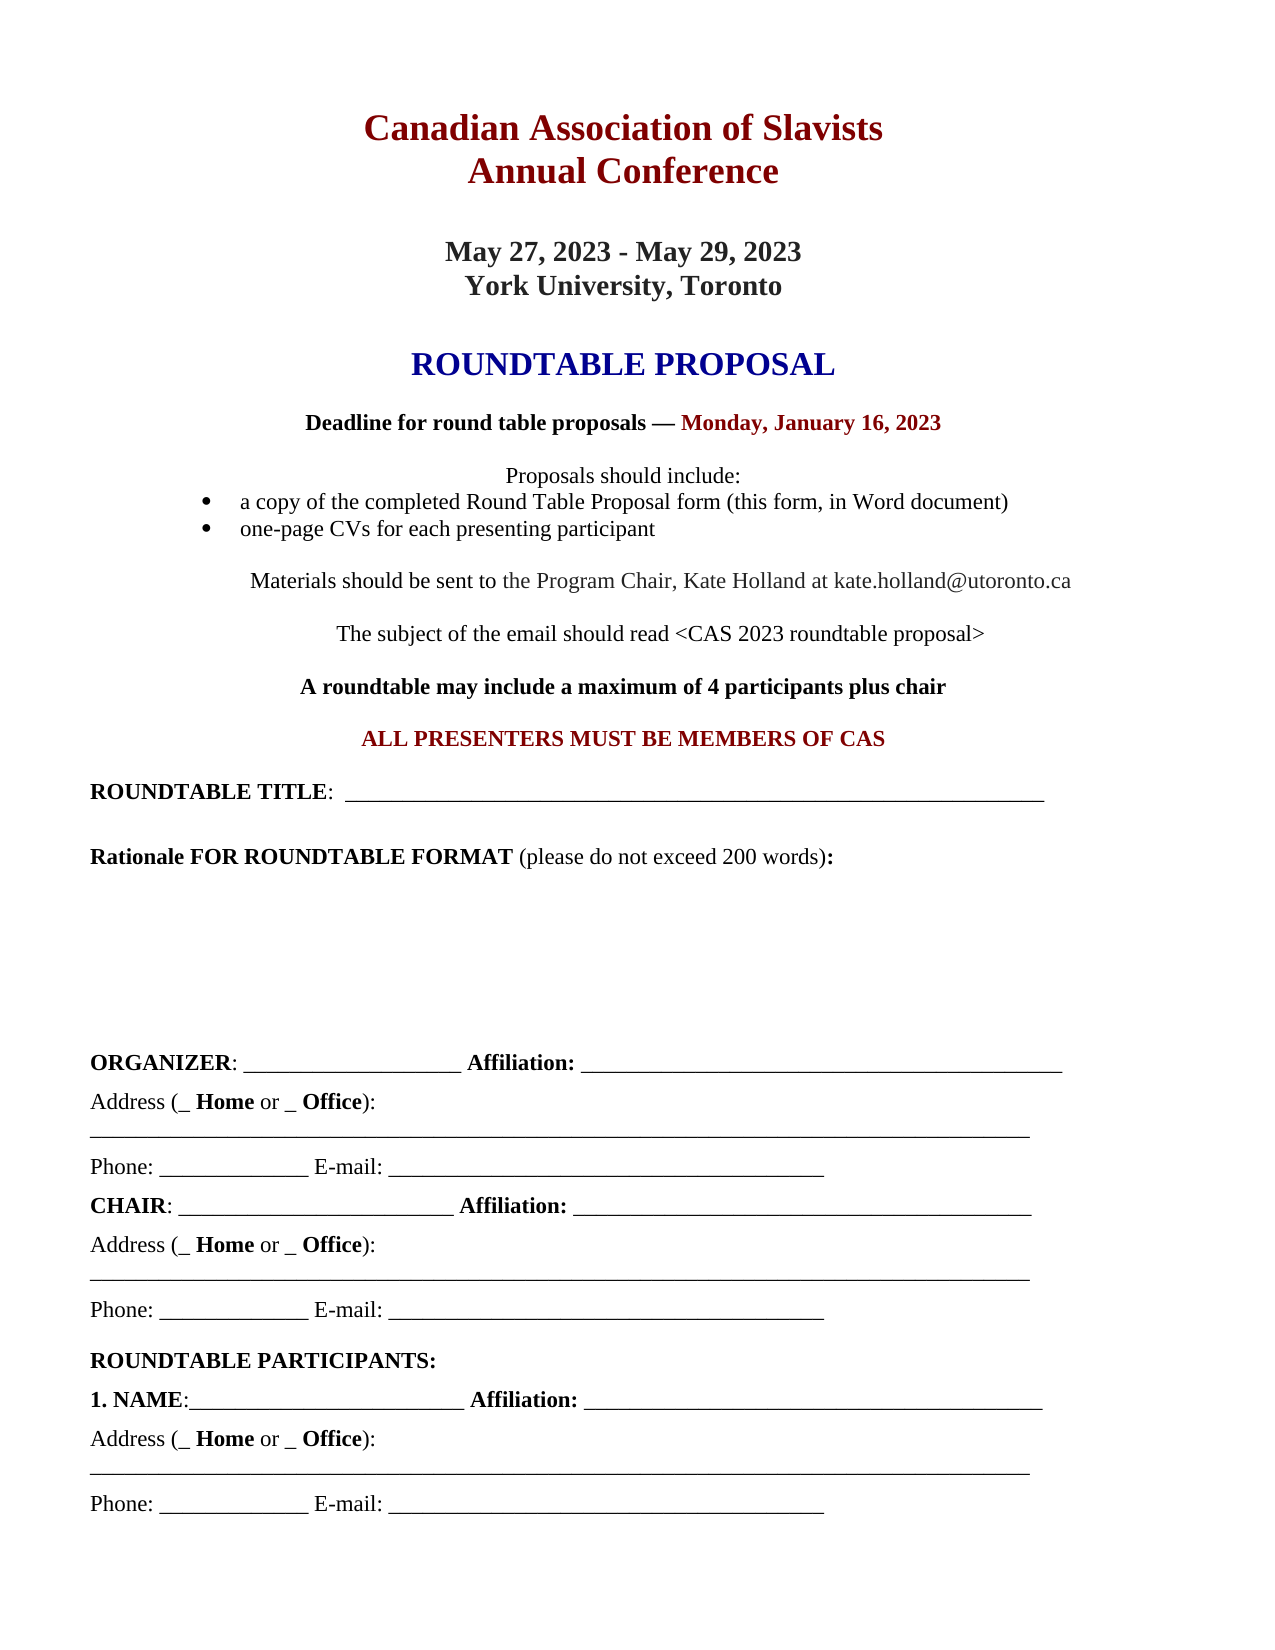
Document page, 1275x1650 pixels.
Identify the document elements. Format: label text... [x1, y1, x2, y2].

text York University, Toronto [90, 268, 1156, 301]
text CHAIR: ________________________ Affiliation: ________________________________________ [90, 1192, 1156, 1218]
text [90, 1425, 1156, 1478]
text Address (_ Home or _ Office): __________________________________________________________________________________ [90, 1231, 1156, 1283]
text Canadian Association of Slavists [90, 105, 1156, 148]
text Rationale FOR ROUNDTABLE FORMAT (please do not exceed 200 words): [90, 843, 1156, 870]
text Proposals should include: [90, 462, 1156, 488]
list one-page CVs for each presenting participant [202, 515, 1156, 541]
list a copy of the completed Round Table Proposal form (this form, in Word document) [202, 488, 1156, 515]
text Materials should be sent to the Program Chair, Kate Holland at kate.holland@utoronto.ca [90, 567, 1156, 594]
text ROUNDTABLE PROPOSAL [90, 344, 1156, 383]
text Phone: _____________ E-mail: ______________________________________ [90, 1153, 1156, 1179]
text ORGANIZER: ___________________ Affiliation: __________________________________________ [90, 1049, 1156, 1075]
text Phone: _____________ E-mail: ______________________________________ [90, 1490, 1156, 1516]
text 1. NAME:________________________ Affiliation: ________________________________________ [90, 1386, 1156, 1412]
text ROUNDTABLE TITLE: _____________________________________________________________ [90, 778, 1156, 804]
text A roundtable may include a maximum of 4 participants plus chair [90, 673, 1156, 699]
text May 27, 2023 - May 29, 2023 [90, 234, 1156, 268]
text The subject of the email should read <CAS 2023 roundtable proposal> [90, 620, 1156, 646]
text ALL PRESENTERS MUST BE MEMBERS OF CAS [90, 726, 1156, 752]
text Address (_ Home or _ Office): __________________________________________________________________________________ [90, 1088, 1156, 1140]
text ROUNDTABLE PARTICIPANTS: [90, 1347, 1156, 1373]
text Phone: _____________ E-mail: ______________________________________ [90, 1296, 1156, 1322]
text Deadline for round table proposals — Monday, January 16, 2023 [90, 409, 1156, 436]
text Annual Conference [90, 148, 1156, 191]
